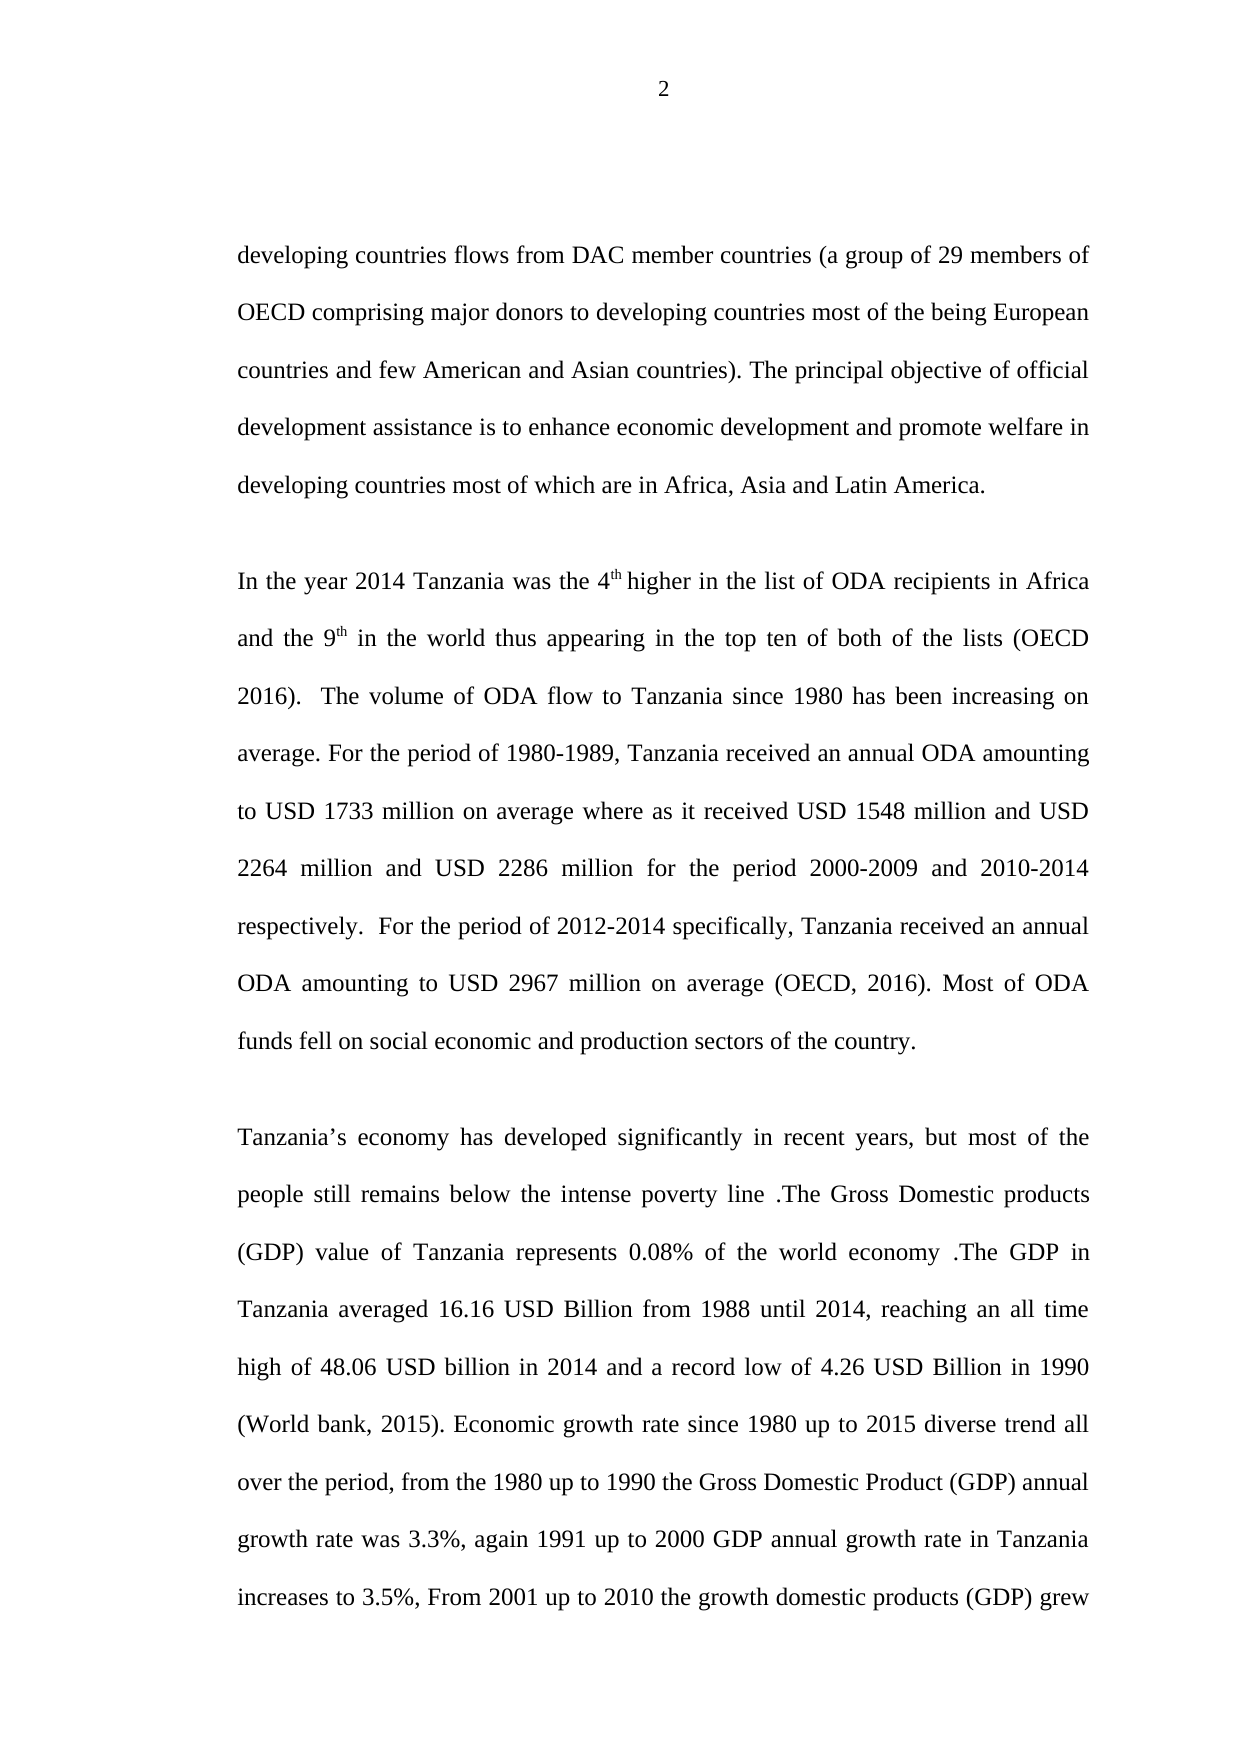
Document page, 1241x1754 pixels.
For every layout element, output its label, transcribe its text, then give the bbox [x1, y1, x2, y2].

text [237, 240, 1090, 499]
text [237, 1122, 1090, 1610]
text In the year 2014 Tanzania was the 4th higher in the list of ODA recipients in Africa and the 9th in the world thus appearing in the top ten of both of the lists (OECD 2016). The volume of ODA flow to Tanzania since 1980 has been increasing on average. For the period of 1980-1989, Tanzania received an annual ODA amounting to USD 1733 million on average where as it received USD 1548 million and USD 2264 million and USD 2286 million for the period 2000-2009 and 2010-2014 respectively. For the period of 2012-2014 specifically, Tanzania received an annual ODA amounting to USD 2967 million on average (OECD, 2016). Most of ODA funds fell on social economic and production sectors of the country. [237, 566, 1090, 1054]
